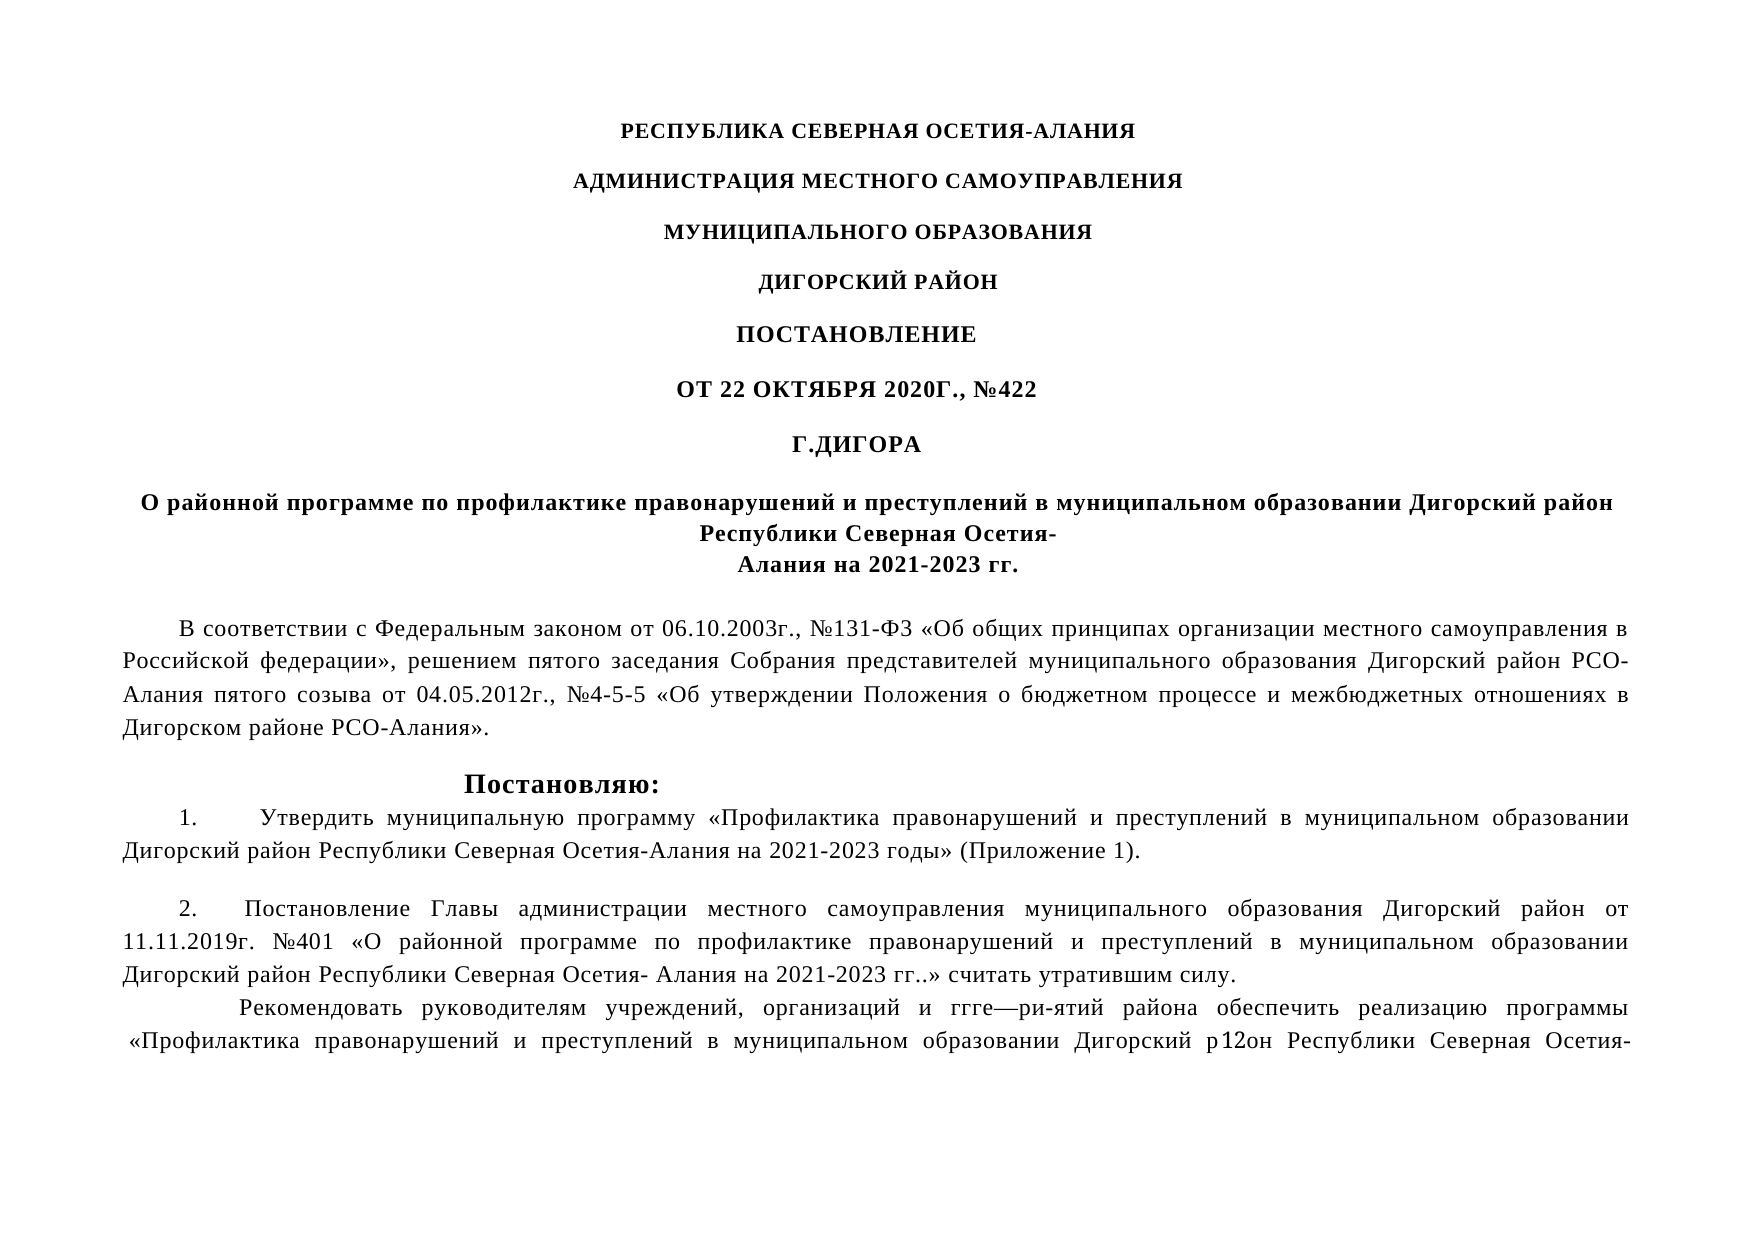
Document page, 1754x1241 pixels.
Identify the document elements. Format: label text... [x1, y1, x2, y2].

text РЕСПУБЛИКА СЕВЕРНАЯ ОСЕТИЯ-АЛАНИЯ [120, 118, 1636, 143]
text Алания на 2021-2023 гг. [120, 547, 1636, 578]
text ДИГОРСКИЙ РАЙОН [120, 269, 1636, 294]
text ОТ 22 ОКТЯБРЯ 2020Г., №422 [177, 375, 1536, 403]
text Постановляю: [178, 771, 1636, 799]
text ПОСТАНОВЛЕНИЕ [177, 320, 1536, 347]
list Утвердить муниципальную программу «Профилактика правонарушений и преступлений в муниципальном образовании Дигорский район Республики Северная Осетия-Алания на 2021-2023 годы» (Приложение 1). [122, 799, 1632, 865]
text АДМИНИСТРАЦИЯ МЕСТНОГО САМОУПРАВЛЕНИЯ [120, 168, 1636, 194]
text МУНИЦИПАЛЬНОГО ОБРАЗОВАНИЯ [120, 219, 1636, 244]
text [128, 989, 1632, 1055]
text Г.ДИГОРА [177, 430, 1536, 458]
text О районной программе по профилактике правонарушений и преступлений в муниципальном образовании Дигорский район Республики Северная Осетия- [120, 485, 1636, 547]
text В соответствии с Федеральным законом от 06.10.2003г., №131-Ф3 «Об общих принципах организации местного самоуправления в Российской федерации», решением пятого заседания Собрания представителей муниципального образования Дигорский район РСО-Алания пятого созыва от 04.05.2012г., №4-5-5 «Об утверждении Положения о бюджетном процессе и межбюджетных отношениях в Дигорском районе РСО-Алания». [122, 609, 1632, 742]
list Постановление Главы администрации местного самоуправления муниципального образования Дигорский район от 11.11.2019г. №401 «О районной программе по профилактике правонарушений и преступлений в муниципальном образовании Дигорский район Республики Северная Осетия- Алания на 2021-2023 гг..» считать утратившим силу. [122, 890, 1632, 989]
